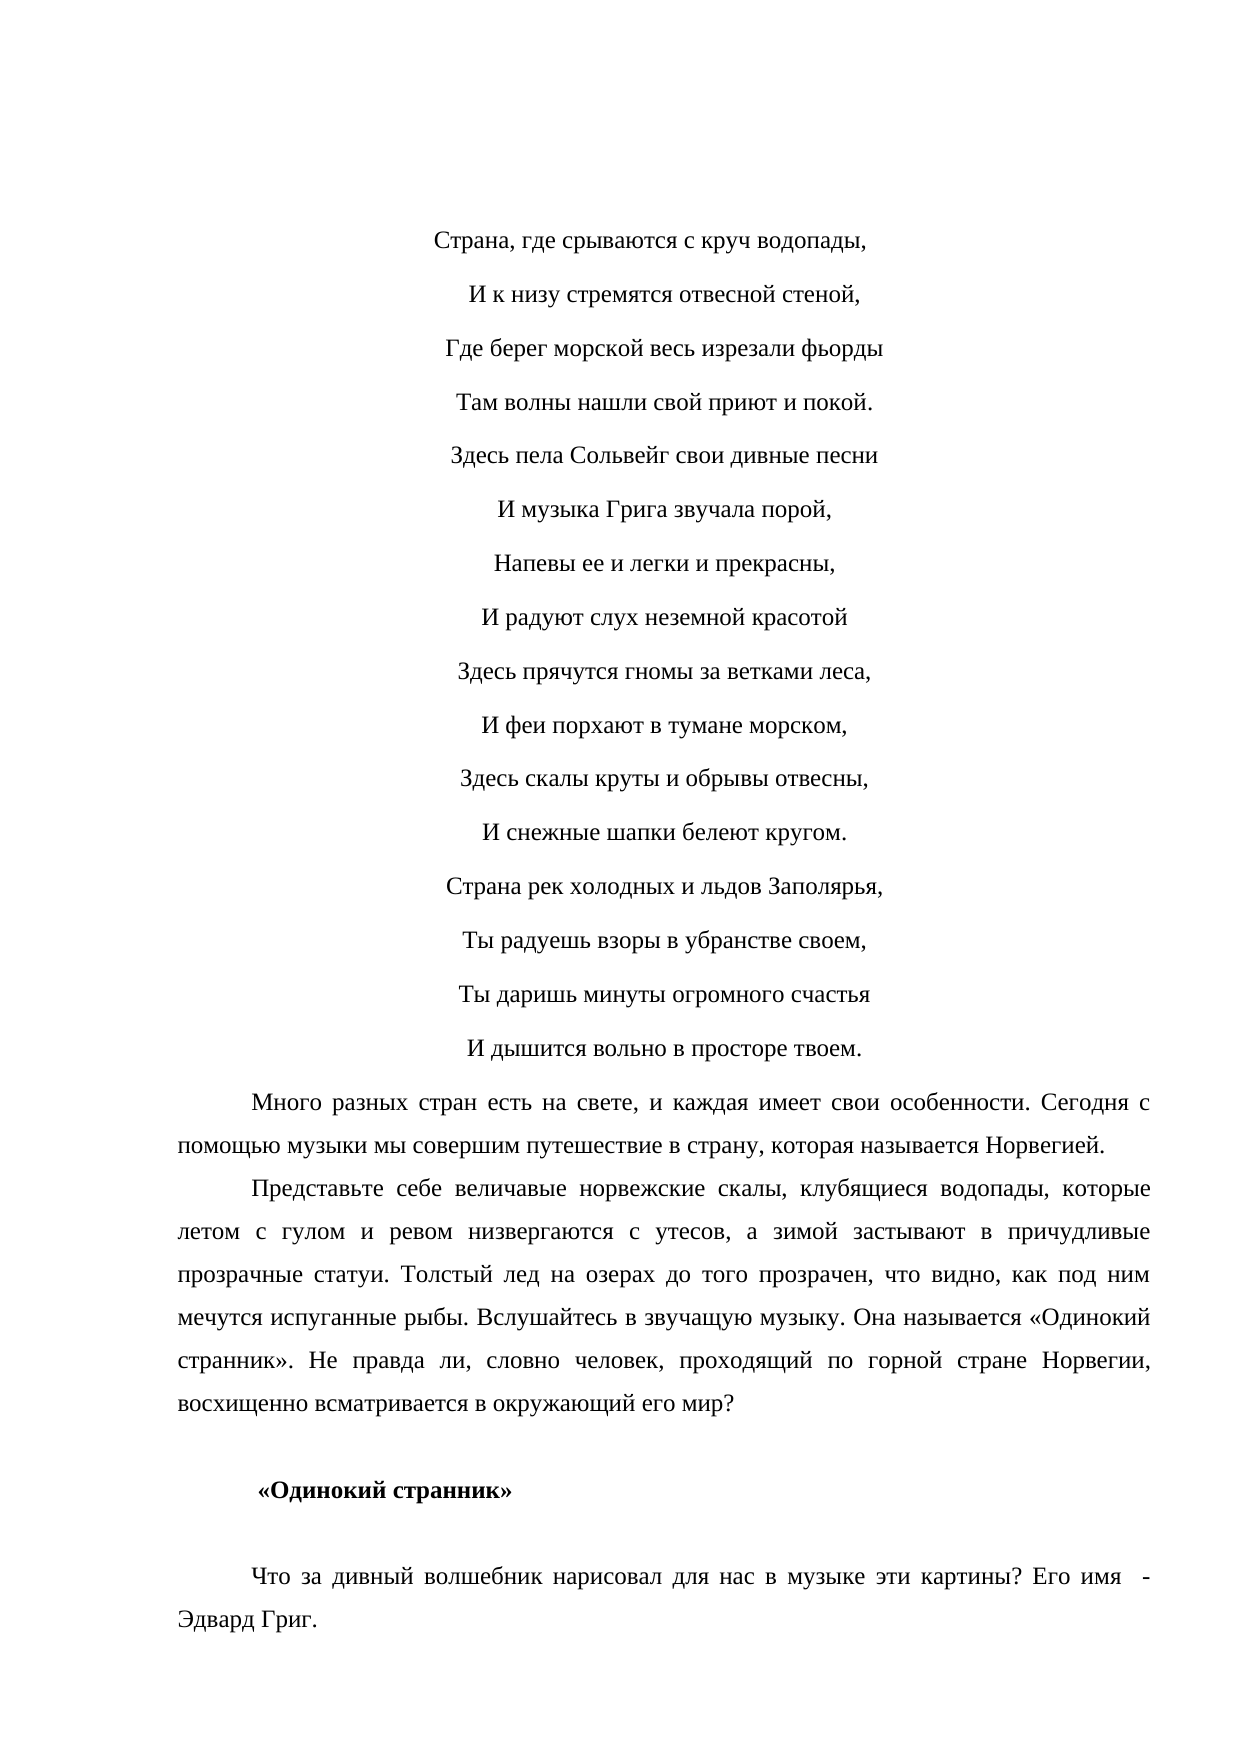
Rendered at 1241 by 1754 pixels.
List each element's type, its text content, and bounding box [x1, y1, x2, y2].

text «Одинокий странник» [177, 1475, 1152, 1503]
text Представьте себе величавые норвежские скалы, клубящиеся водопады, которые летом с гулом и ревом низвергаются с утесов, а зимой застывают в причудливые прозрачные статуи. Толстый лед на озерах до того прозрачен, что видно, как под ним мечутся испуганные рыбы. Вслушайтесь в звучащую музыку. Она называется «Одинокий странник». Не правда ли, словно человек, проходящий по горной стране Норвегии, восхищенно всматривается в окружающий его мир? [177, 1173, 1152, 1417]
text И феи порхают в тумане морском, [177, 710, 1152, 738]
text Где берег морской весь изрезали фьорды [177, 333, 1152, 361]
text Ты радуешь взоры в убранстве своем, [177, 925, 1152, 954]
text Страна, где срываются с круч водопады, [177, 225, 1152, 254]
text Здесь скалы круты и обрывы отвесны, [177, 763, 1152, 792]
text И радуют слух неземной красотой [177, 602, 1152, 631]
text Здесь прячутся гномы за ветками леса, [177, 656, 1152, 684]
text И снежные шапки белеют кругом. [177, 817, 1152, 846]
text И музыка Грига звучала порой, [177, 494, 1152, 523]
text Ты даришь минуты огромного счастья [177, 979, 1152, 1008]
text Напевы ее и легки и прекрасны, [177, 548, 1152, 577]
text И к низу стремятся отвесной стеной, [177, 279, 1152, 308]
text Что за дивный волшебник нарисовал для нас в музыке эти картины? Его имя - Эдвард Григ. [177, 1561, 1152, 1633]
text И дышится вольно в просторе твоем. [177, 1033, 1152, 1062]
text Там волны нашли свой приют и покой. [177, 387, 1152, 415]
text Страна рек холодных и льдов Заполярья, [177, 871, 1152, 900]
text Здесь пела Сольвейг свои дивные песни [177, 440, 1152, 469]
text Много разных стран есть на свете, и каждая имеет свои особенности. Сегодня с помощью музыки мы совершим путешествие в страну, которая называется Норвегией. [177, 1087, 1152, 1158]
